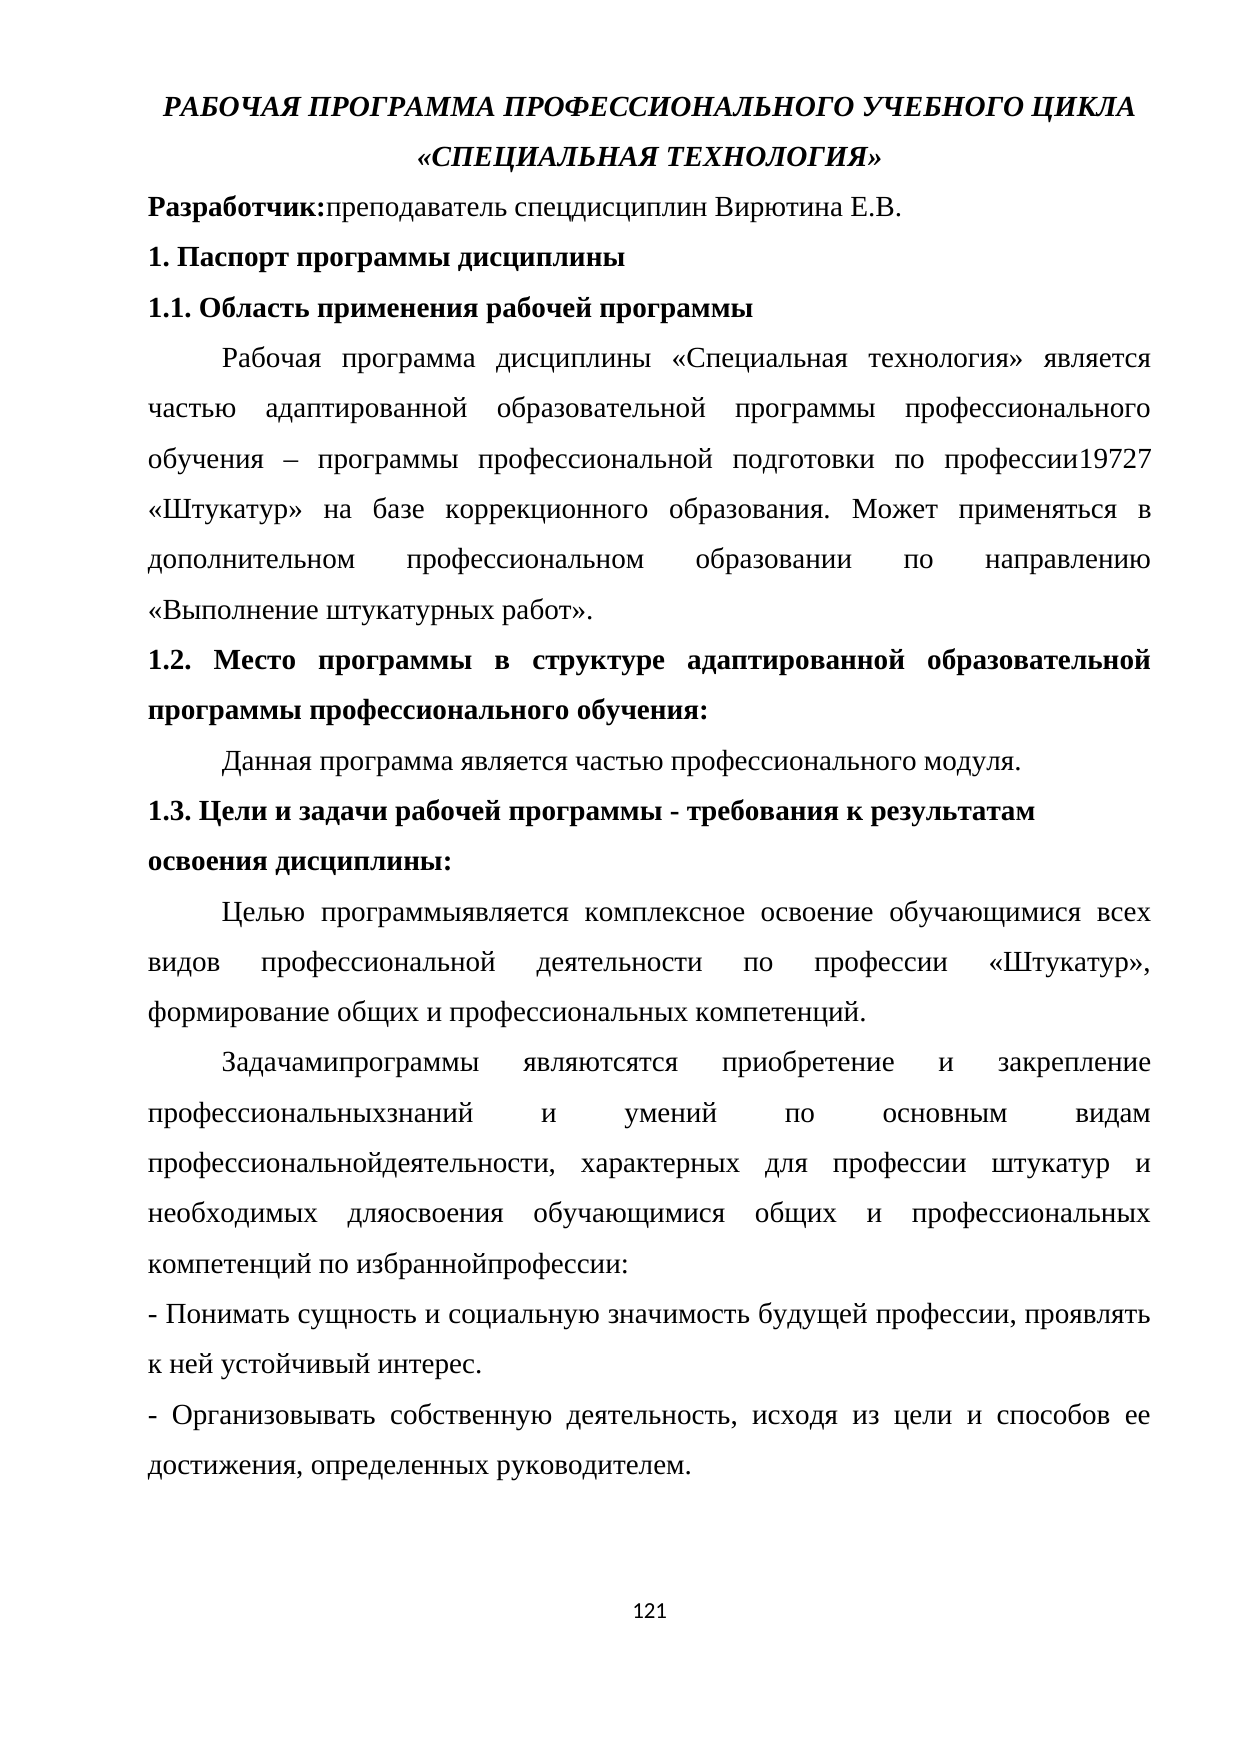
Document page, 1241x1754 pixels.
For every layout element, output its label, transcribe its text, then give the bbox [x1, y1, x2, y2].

text РАБОЧАЯ ПРОГРАММА ПРОФЕССИОНАЛЬНОГО УЧЕБНОГО ЦИКЛА «СПЕЦИАЛЬНАЯ ТЕХНОЛОГИЯ» [148, 89, 1152, 172]
text Рабочая программа дисциплины «Специальная технология» является частью адаптированной образовательной программы профессионального обучения – программы профессиональной подготовки по профессии19727 «Штукатур» на базе коррекционного образования. Может применяться в дополнительном профессиональном образовании по направлению «Выполнение штукатурных работ». [148, 340, 1152, 625]
text - Понимать сущность и социальную значимость будущей профессии, проявлять к ней устойчивый интерес. [148, 1296, 1152, 1380]
text 1.2. Место программы в структуре адаптированной образовательной программы профессионального обучения: [148, 642, 1152, 726]
text Данная программа является частью профессионального модуля. [148, 743, 1152, 776]
text Разработчик:преподаватель спецдисциплин Вирютина Е.В. [148, 189, 1152, 223]
text Задачамипрограммы являютсятся приобретение и закрепление профессиональныхзнаний и умений по основным видам профессиональнойдеятельности, характерных для профессии штукатур и необходимых дляосвоения обучающимися общих и профессиональных компетенций по избраннойпрофессии: [148, 1044, 1152, 1279]
text 1. Паспорт программы дисциплины [148, 239, 1152, 273]
text - Организовывать собственную деятельность, исходя из цели и способов ее достижения, определенных руководителем. [148, 1397, 1152, 1481]
text Целью программыявляется комплексное освоение обучающимися всех видов профессиональной деятельности по профессии «Штукатур», формирование общих и профессиональных компетенций. [148, 894, 1152, 1028]
text 1.3. Цели и задачи рабочей программы - требования к результатам освоения дисциплины: [148, 793, 1152, 877]
text 1.1. Область применения рабочей программы [148, 290, 1152, 323]
